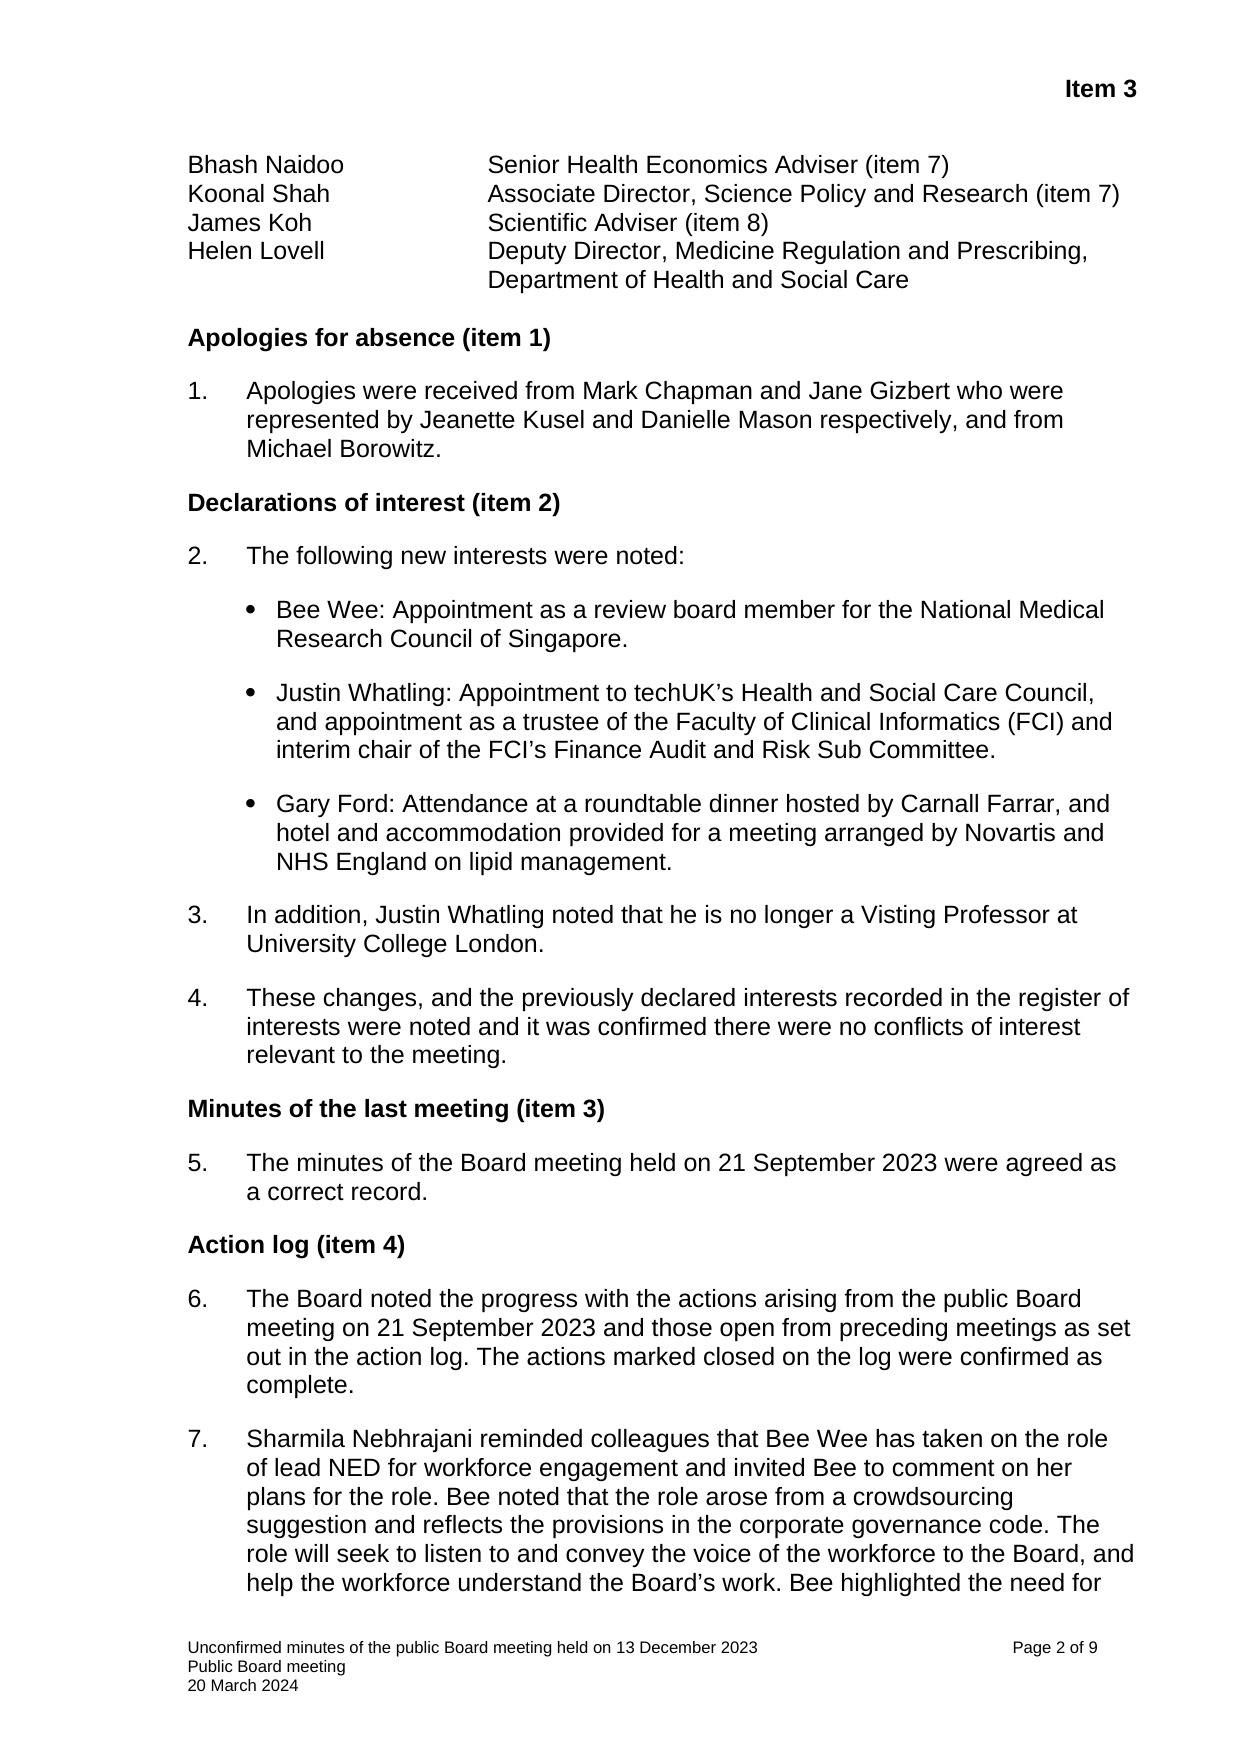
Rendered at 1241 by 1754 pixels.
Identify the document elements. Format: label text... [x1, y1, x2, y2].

subtitle Declarations of interest (item 2) [187, 487, 1137, 516]
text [187, 1424, 1137, 1597]
text Koonal Shah Associate Director, Science Policy and Research (item 7) [187, 179, 1137, 207]
list Gary Ford: Attendance at a roundtable dinner hosted by Carnall Farrar, and hotel and accommodation provided for a meeting arranged by Novartis and NHS England on lipid management. [246, 789, 1137, 875]
text These changes, and the previously declared interests recorded in the register of interests were noted and it was confirmed there were no conflicts of interest relevant to the meeting. [187, 983, 1137, 1069]
text The following new interests were noted: [187, 541, 1137, 570]
list Justin Whatling: Appointment to techUK’s Health and Social Care Council, and appointment as a trustee of the Faculty of Clinical Informatics (FCI) and interim chair of the FCI’s Finance Audit and Risk Sub Committee. [246, 678, 1137, 764]
text James Koh Scientific Adviser (item 8) [187, 207, 1137, 236]
text The Board noted the progress with the actions arising from the public Board meeting on 21 September 2023 and those open from preceding meetings as set out in the action log. The actions marked closed on the log were confirmed as complete. [187, 1284, 1137, 1399]
subtitle Minutes of the last meeting (item 3) [187, 1094, 1137, 1123]
text The minutes of the Board meeting held on 21 September 2023 were agreed as a correct record. [187, 1148, 1137, 1205]
text Apologies were received from Mark Chapman and Jane Gizbert who were represented by Jeanette Kusel and Danielle Mason respectively, and from Michael Borowitz. [187, 376, 1137, 462]
text In addition, Justin Whatling noted that he is no longer a Visting Professor at University College London. [187, 900, 1137, 958]
subtitle Apologies for absence (item 1) [187, 322, 1137, 351]
text Bhash Naidoo Senior Health Economics Adviser (item 7) [187, 150, 1137, 179]
list Bee Wee: Appointment as a review board member for the National Medical Research Council of Singapore. [246, 595, 1137, 653]
text Helen Lovell Deputy Director, Medicine Regulation and Prescribing, Department of Health and Social Care [187, 236, 1137, 294]
subtitle Action log (item 4) [187, 1230, 1137, 1259]
